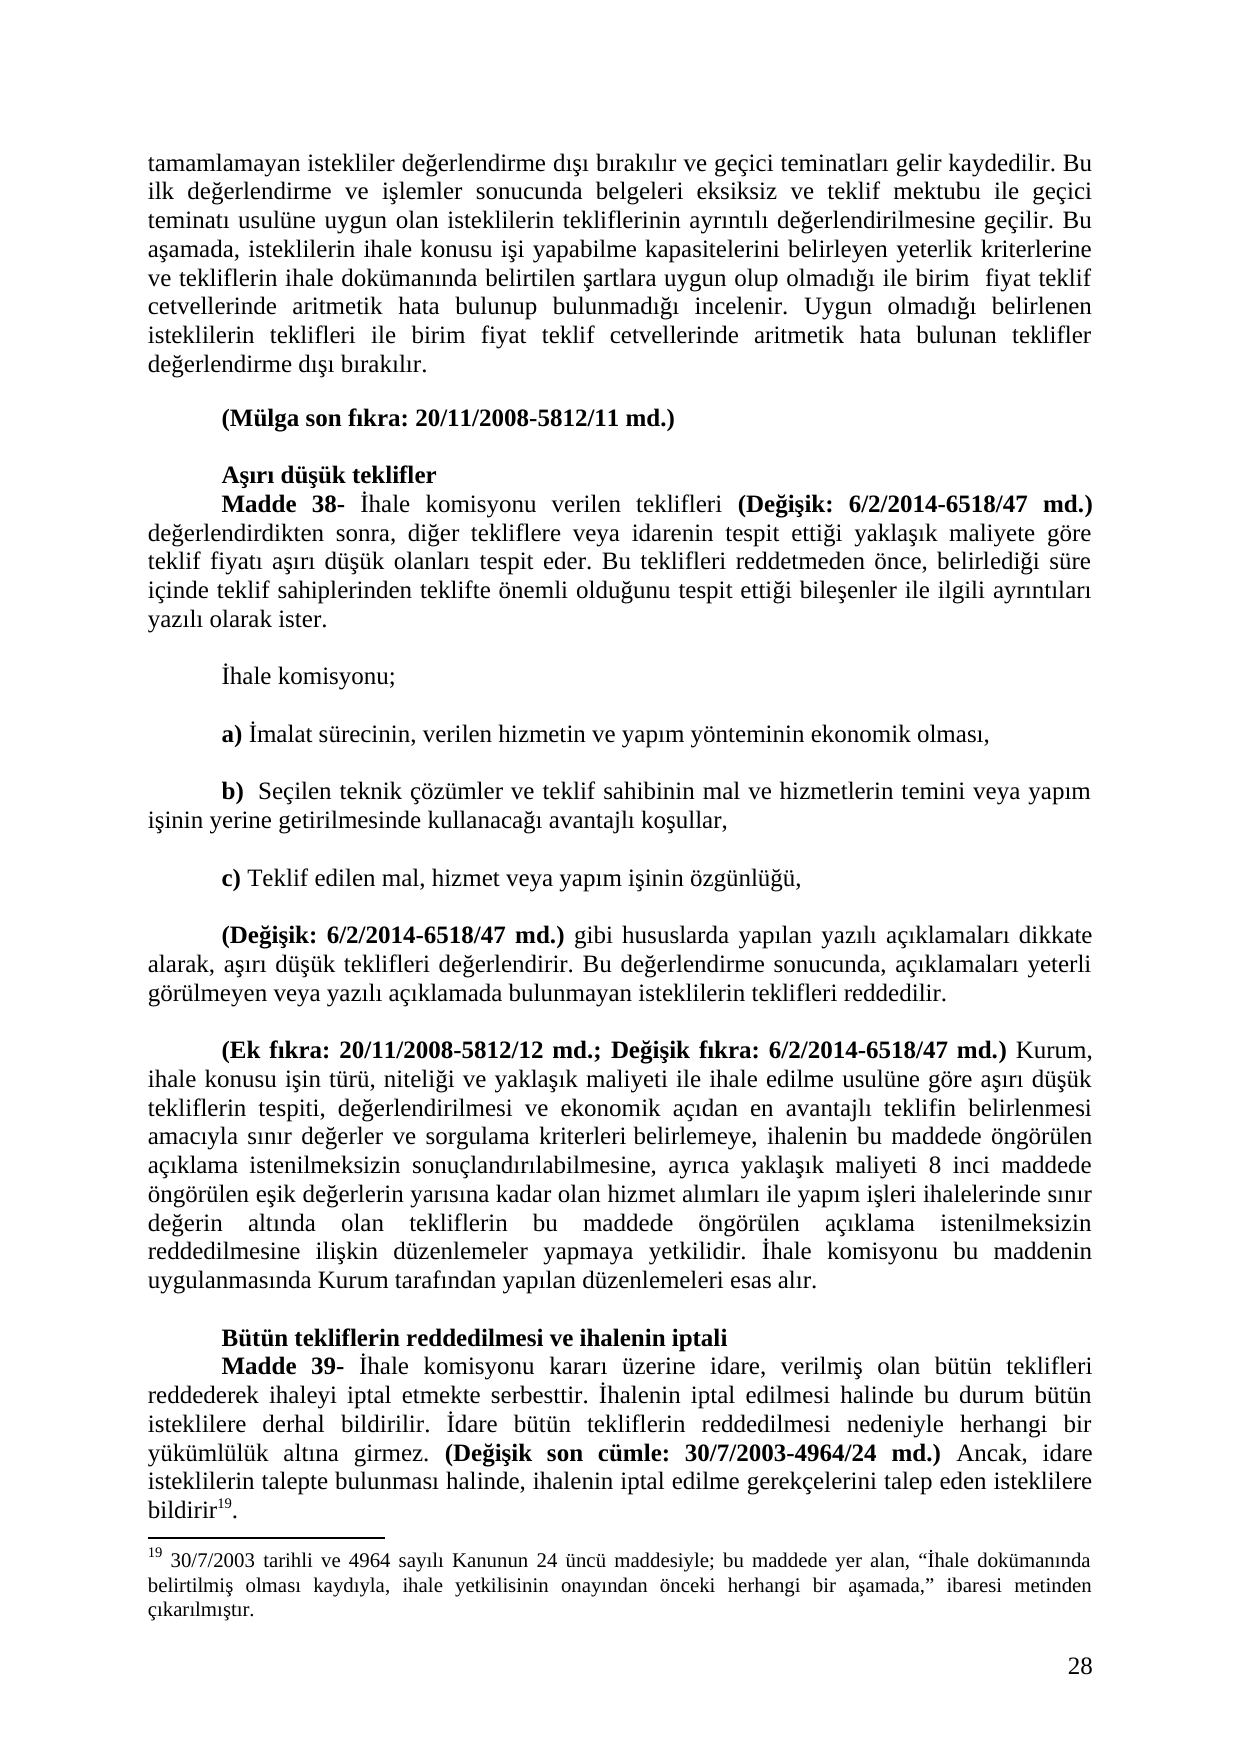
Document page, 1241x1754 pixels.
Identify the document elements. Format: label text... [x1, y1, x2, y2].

text (Değişik: 6/2/2014-6518/47 md.) gibi hususlarda yapılan yazılı açıklamaları dikkate alarak, aşırı düşük teklifleri değerlendirir. Bu değerlendirme sonucunda, açıklamaları yeterli görülmeyen veya yazılı açıklamada bulunmayan isteklilerin teklifleri reddedilir. [148, 920, 1093, 1006]
text (Mülga son fıkra: 20/11/2008-5812/11 md.) [148, 403, 1093, 431]
subtitle Bütün tekliflerin reddedilmesi ve ihalenin iptali [148, 1323, 1093, 1351]
text c) Teklif edilen mal, hizmet veya yapım işinin özgünlüğü, [148, 863, 1093, 891]
text Madde 38- İhale komisyonu verilen teklifleri (Değişik: 6/2/2014-6518/47 md.) değerlendirdikten sonra, diğer tekliflere veya idarenin tespit ettiği yaklaşık maliyete göre teklif fiyatı aşırı düşük olanları tespit eder. Bu teklifleri reddetmeden önce, belirlediği süre içinde teklif sahiplerinden teklifte önemli olduğunu tespit ettiği bileşenler ile ilgili ayrıntıları yazılı olarak ister. [148, 489, 1093, 633]
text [148, 148, 1093, 378]
text b) Seçilen teknik çözümler ve teklif sahibinin mal ve hizmetlerin temini veya yapım işinin yerine getirilmesinde kullanacağı avantajlı koşullar, [148, 776, 1093, 834]
text (Ek fıkra: 20/11/2008-5812/12 md.; Değişik fıkra: 6/2/2014-6518/47 md.) Kurum, ihale konusu işin türü, niteliği ve yaklaşık maliyeti ile ihale edilme usulüne göre aşırı düşük tekliflerin tespiti, değerlendirilmesi ve ekonomik açıdan en avantajlı teklifin belirlenmesi amacıyla sınır değerler ve sorgulama kriterleri belirlemeye, ihalenin bu maddede öngörülen açıklama istenilmeksizin sonuçlandırılabilmesine, ayrıca yaklaşık maliyeti 8 inci maddede öngörülen eşik değerlerin yarısına kadar olan hizmet alımları ile yapım işleri ihalelerinde sınır değerin altında olan tekliflerin bu maddede öngörülen açıklama istenilmeksizin reddedilmesine ilişkin düzenlemeler yapmaya yetkilidir. İhale komisyonu bu maddenin uygulanmasında Kurum tarafından yapılan düzenlemeleri esas alır. [148, 1035, 1093, 1294]
text Madde 39- İhale komisyonu kararı üzerine idare, verilmiş olan bütün teklifleri reddederek ihaleyi iptal etmekte serbesttir. İhalenin iptal edilmesi halinde bu durum bütün isteklilere derhal bildirilir. İdare bütün tekliflerin reddedilmesi nedeniyle herhangi bir yükümlülük altına girmez. (Değişik son cümle: 30/7/2003-4964/24 md.) Ancak, idare isteklilerin talepte bulunması halinde, ihalenin iptal edilme gerekçelerini talep eden isteklilere bildirir. [148, 1351, 1093, 1524]
subtitle Aşırı düşük teklifler [148, 460, 1093, 489]
text a) İmalat sürecinin, verilen hizmetin ve yapım yönteminin ekonomik olması, [148, 719, 1093, 748]
text İhale komisyonu; [148, 661, 1093, 690]
